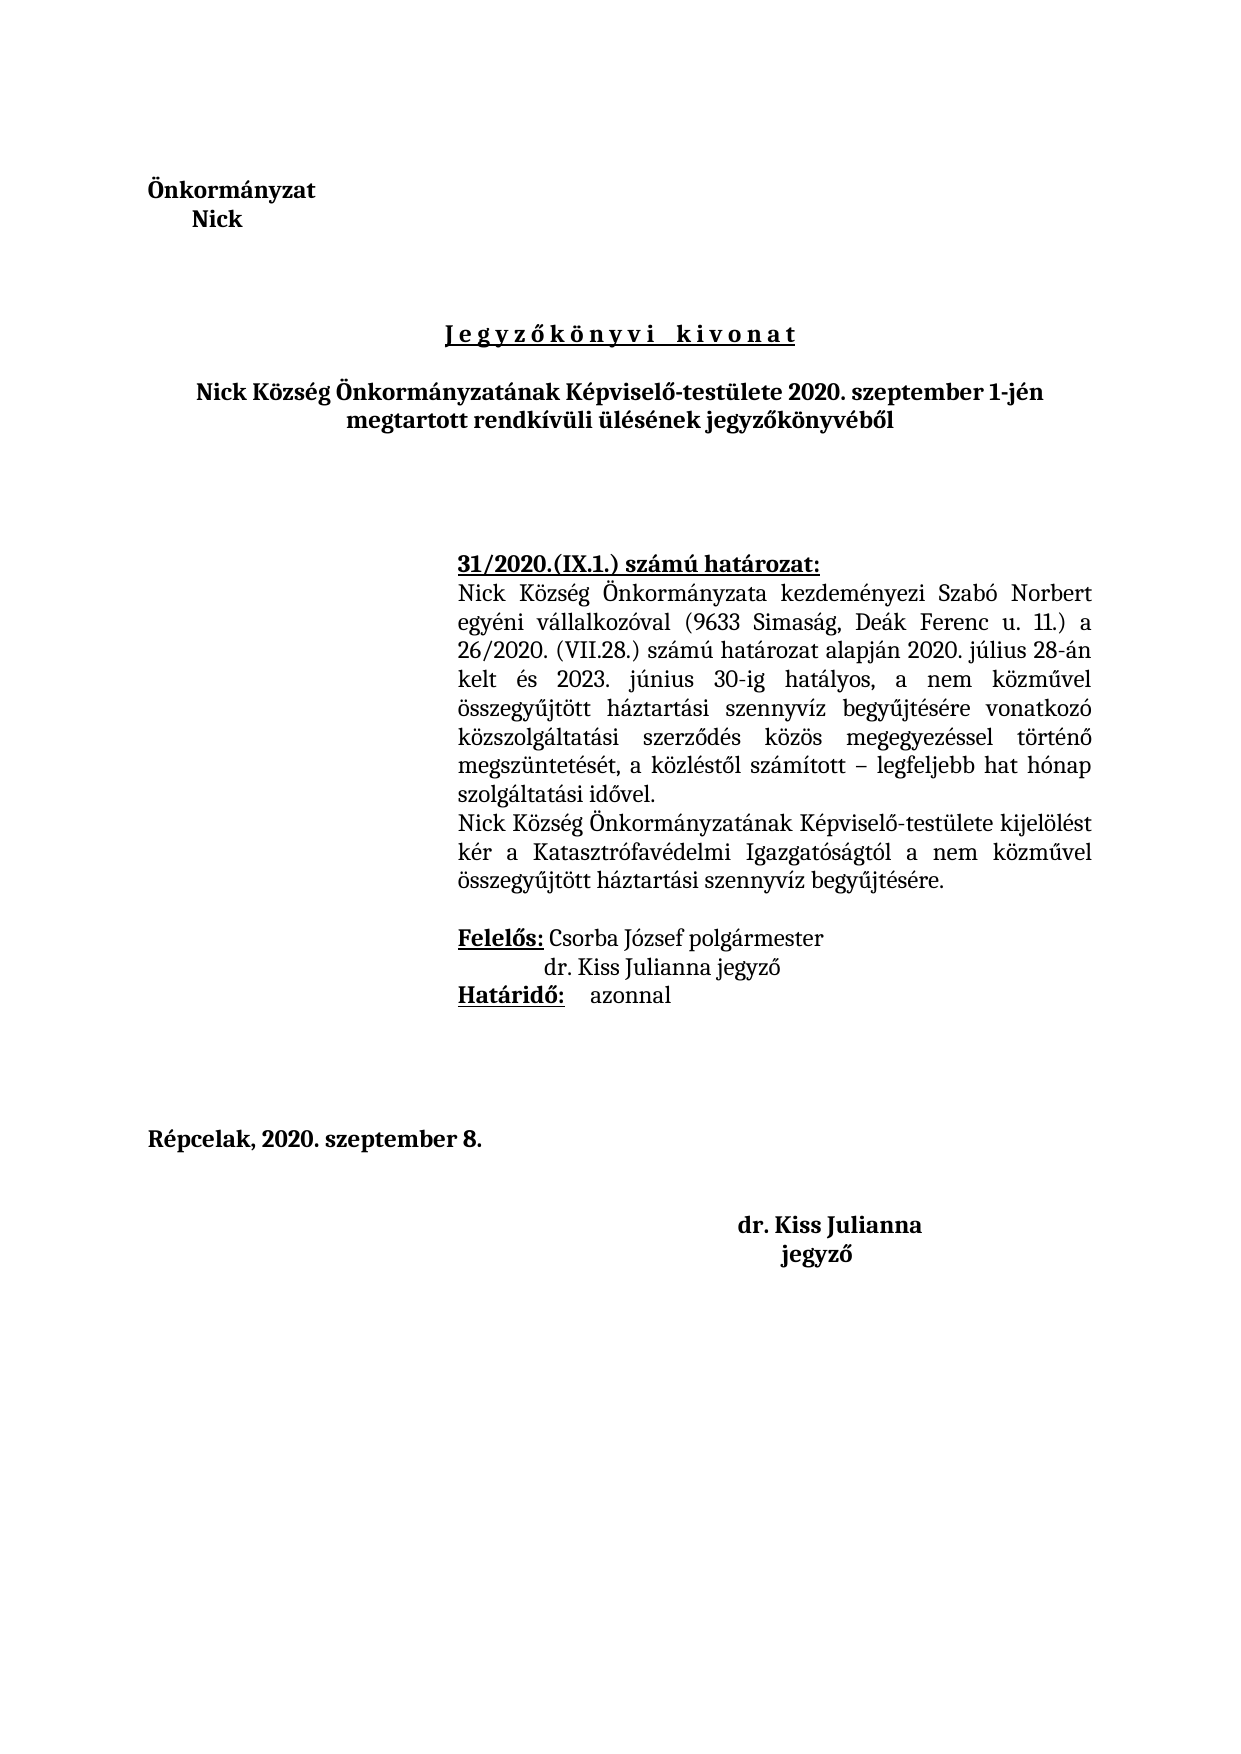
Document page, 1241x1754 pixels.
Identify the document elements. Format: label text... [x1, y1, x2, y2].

text Nick Község Önkormányzatának Képviselő-testülete kijelölést kér a Katasztrófavédelmi Igazgatóságtól a nem közművel összegyűjtött háztartási szennyvíz begyűjtésére. [458, 809, 1093, 895]
text Nick Község Önkormányzatának Képviselő-testülete 2020. szeptember 1-jén megtartott rendkívüli ülésének jegyzőkönyvéből [148, 378, 1093, 435]
text Répcelak, 2020. szeptember 8. [148, 1125, 1093, 1154]
text dr. Kiss Julianna jegyző [458, 953, 1093, 981]
text 31/2020.(IX.1.) számú határozat: [458, 550, 1093, 579]
text Nick Község Önkormányzata kezdeményezi Szabó Norbert egyéni vállalkozóval (9633 Simaság, Deák Ferenc u. 11.) a 26/2020. (VII.28.) számú határozat alapján 2020. július 28-án kelt és 2023. június 30-ig hatályos, a nem közművel összegyűjtött háztartási szennyvíz begyűjtésére vonatkozó közszolgáltatási szerződés közös megegyezéssel történő megszüntetését, a közléstől számított – legfeljebb hat hónap szolgáltatási idővel. [458, 579, 1093, 809]
text jegyző [148, 1240, 1093, 1269]
text Határidő: azonnal [458, 981, 1093, 1010]
text Felelős: Csorba József polgármester [458, 924, 1093, 953]
text Önkormányzat [148, 176, 1093, 205]
text J e g y z ő k ö n y v i k i v o n a t [148, 320, 1093, 349]
text Nick [148, 205, 1093, 234]
text dr. Kiss Julianna [664, 1211, 1093, 1240]
